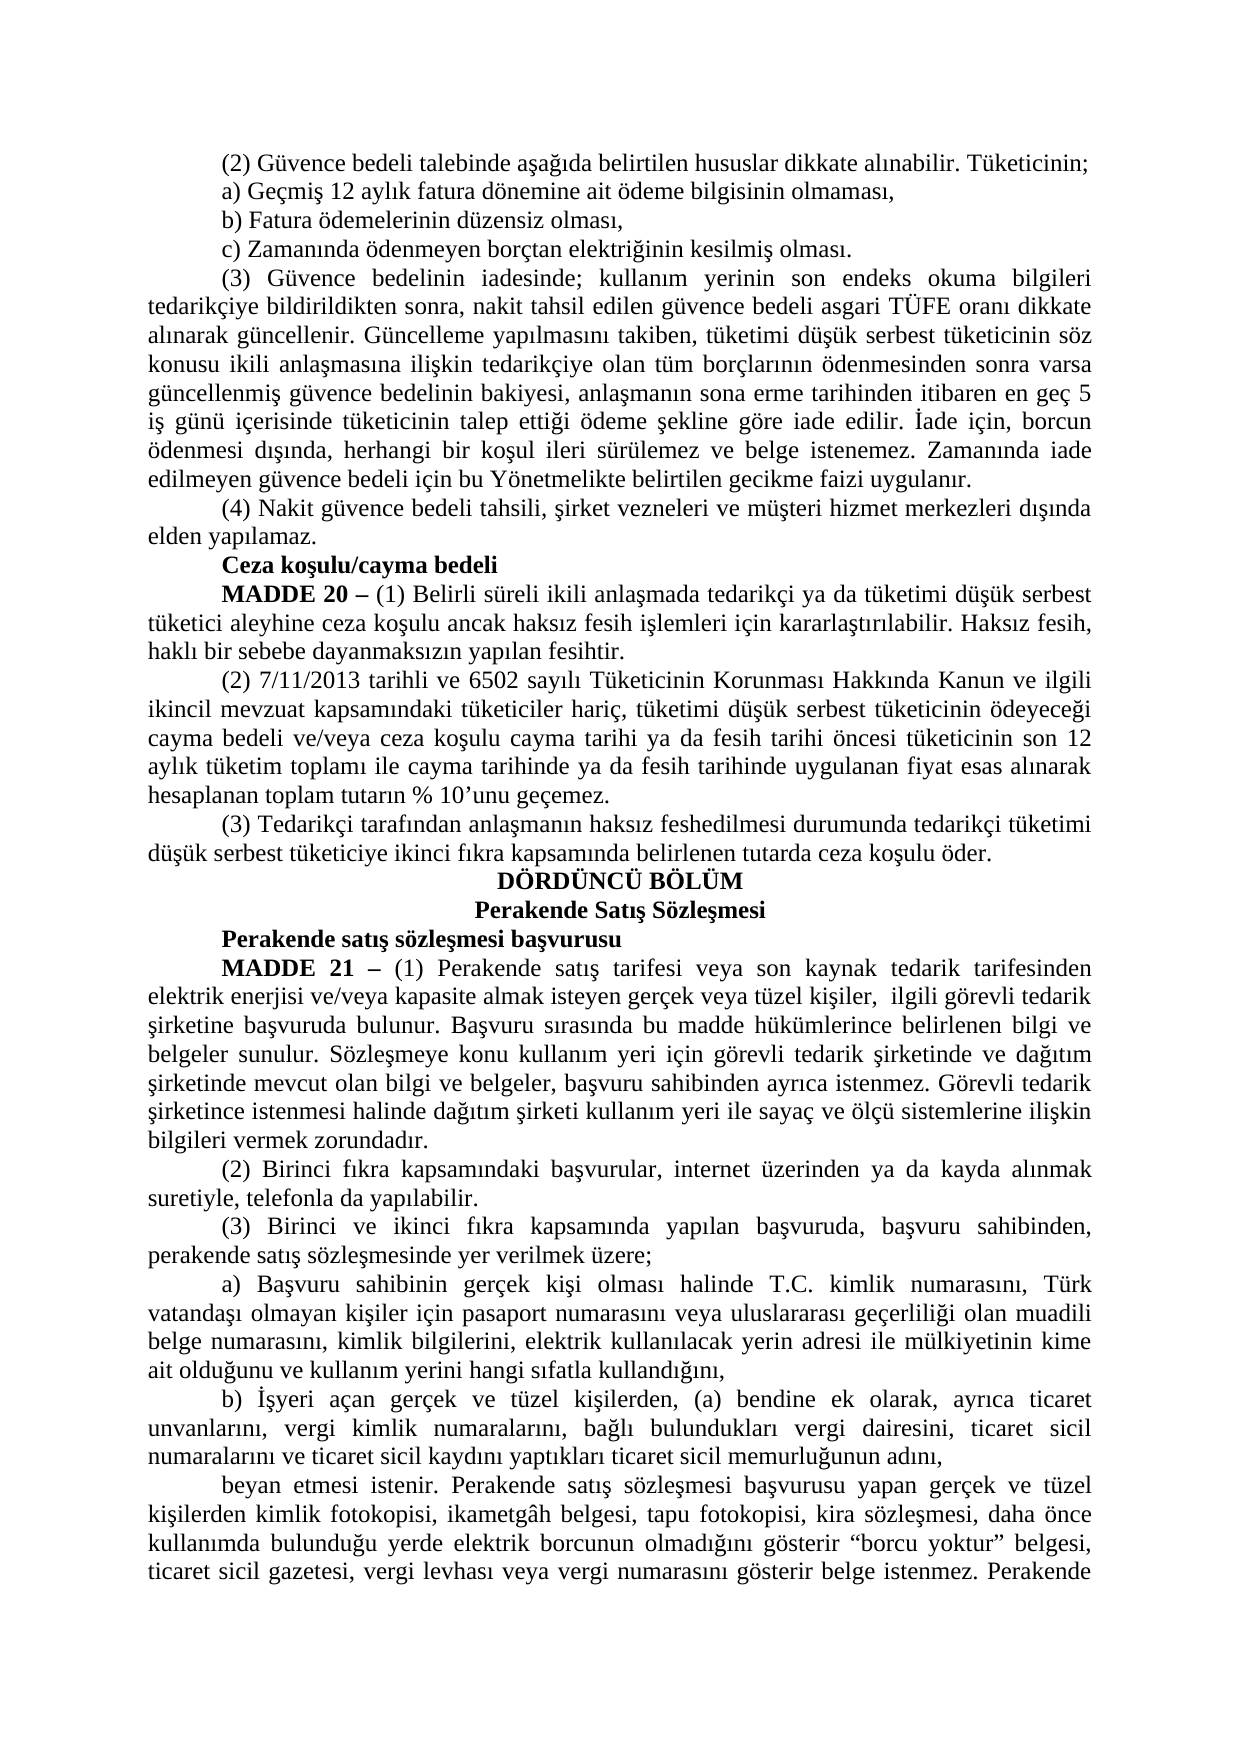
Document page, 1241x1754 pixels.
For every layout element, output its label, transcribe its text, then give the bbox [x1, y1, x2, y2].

text a) Geçmiş 12 aylık fatura dönemine ait ödeme bilgisinin olmaması, [148, 176, 1093, 205]
text (2) 7/11/2013 tarihli ve 6502 sayılı Tüketicinin Korunması Hakkında Kanun ve ilgili ikincil mevzuat kapsamındaki tüketiciler hariç, tüketimi düşük serbest tüketicinin ödeyeceği cayma bedeli ve/veya ceza koşulu cayma tarihi ya da fesih tarihi öncesi tüketicinin son 12 aylık tüketim toplamı ile cayma tarihinde ya da fesih tarihinde uygulanan fiyat esas alınarak hesaplanan toplam tutarın % 10’unu geçemez. [148, 665, 1093, 809]
text (4) Nakit güvence bedeli tahsili, şirket vezneleri ve müşteri hizmet merkezleri dışında elden yapılamaz. [148, 493, 1093, 550]
text (2) Güvence bedeli talebinde aşağıda belirtilen hususlar dikkate alınabilir. Tüketicinin; [148, 148, 1093, 176]
text b) Fatura ödemelerinin düzensiz olması, [148, 205, 1093, 234]
text (2) Birinci fıkra kapsamındaki başvurular, internet üzerinden ya da kayda alınmak suretiyle, telefonla da yapılabilir. [148, 1154, 1093, 1211]
subtitle Perakende satış sözleşmesi başvurusu [148, 924, 1093, 953]
text c) Zamanında ödenmeyen borçtan elektriğinin kesilmiş olması. [148, 234, 1093, 263]
subtitle DÖRDÜNCÜ BÖLÜM [148, 866, 1093, 895]
text a) Başvuru sahibinin gerçek kişi olması halinde T.C. kimlik numarasını, Türk vatandaşı olmayan kişiler için pasaport numarasını veya uluslararası geçerliliği olan muadili belge numarasını, kimlik bilgilerini, elektrik kullanılacak yerin adresi ile mülkiyetinin kime ait olduğunu ve kullanım yerini hangi sıfatla kullandığını, [148, 1269, 1093, 1384]
text (3) Güvence bedelinin iadesinde; kullanım yerinin son endeks okuma bilgileri tedarikçiye bildirildikten sonra, nakit tahsil edilen güvence bedeli asgari TÜFE oranı dikkate alınarak güncellenir. Güncelleme yapılmasını takiben, tüketimi düşük serbest tüketicinin söz konusu ikili anlaşmasına ilişkin tedarikçiye olan tüm borçlarının ödenmesinden sonra varsa güncellenmiş güvence bedelinin bakiyesi, anlaşmanın sona erme tarihinden itibaren en geç 5 iş günü içerisinde tüketicinin talep ettiği ödeme şekline göre iade edilir. İade için, borcun ödenmesi dışında, herhangi bir koşul ileri sürülemez ve belge istenemez. Zamanında iade edilmeyen güvence bedeli için bu Yönetmelikte belirtilen gecikme faizi uygulanır. [148, 263, 1093, 493]
text Ceza koşulu/cayma bedeli [148, 550, 1093, 579]
text b) İşyeri açan gerçek ve tüzel kişilerden, (a) bendine ek olarak, ayrıca ticaret unvanlarını, vergi kimlik numaralarını, bağlı bulundukları vergi dairesini, ticaret sicil numaralarını ve ticaret sicil kaydını yaptıkları ticaret sicil memurluğunun adını, [148, 1384, 1093, 1470]
subtitle Perakende Satış Sözleşmesi [148, 895, 1093, 924]
text MADDE 20 – (1) Belirli süreli ikili anlaşmada tedarikçi ya da tüketimi düşük serbest tüketici aleyhine ceza koşulu ancak haksız fesih işlemleri için kararlaştırılabilir. Haksız fesih, haklı bir sebebe dayanmaksızın yapılan fesihtir. [148, 579, 1093, 665]
text MADDE 21 – (1) Perakende satış tarifesi veya son kaynak tedarik tarifesinden elektrik enerjisi ve/veya kapasite almak isteyen gerçek veya tüzel kişiler, ilgili görevli tedarik şirketine başvuruda bulunur. Başvuru sırasında bu madde hükümlerince belirlenen bilgi ve belgeler sunulur. Sözleşmeye konu kullanım yeri için görevli tedarik şirketinde ve dağıtım şirketinde mevcut olan bilgi ve belgeler, başvuru sahibinden ayrıca istenmez. Görevli tedarik şirketince istenmesi halinde dağıtım şirketi kullanım yeri ile sayaç ve ölçü sistemlerine ilişkin bilgileri vermek zorundadır. [148, 953, 1093, 1154]
text (3) Birinci ve ikinci fıkra kapsamında yapılan başvuruda, başvuru sahibinden, perakende satış sözleşmesinde yer verilmek üzere; [148, 1211, 1093, 1269]
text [148, 1470, 1093, 1585]
text (3) Tedarikçi tarafından anlaşmanın haksız feshedilmesi durumunda tedarikçi tüketimi düşük serbest tüketiciye ikinci fıkra kapsamında belirlenen tutarda ceza koşulu öder. [148, 809, 1093, 866]
